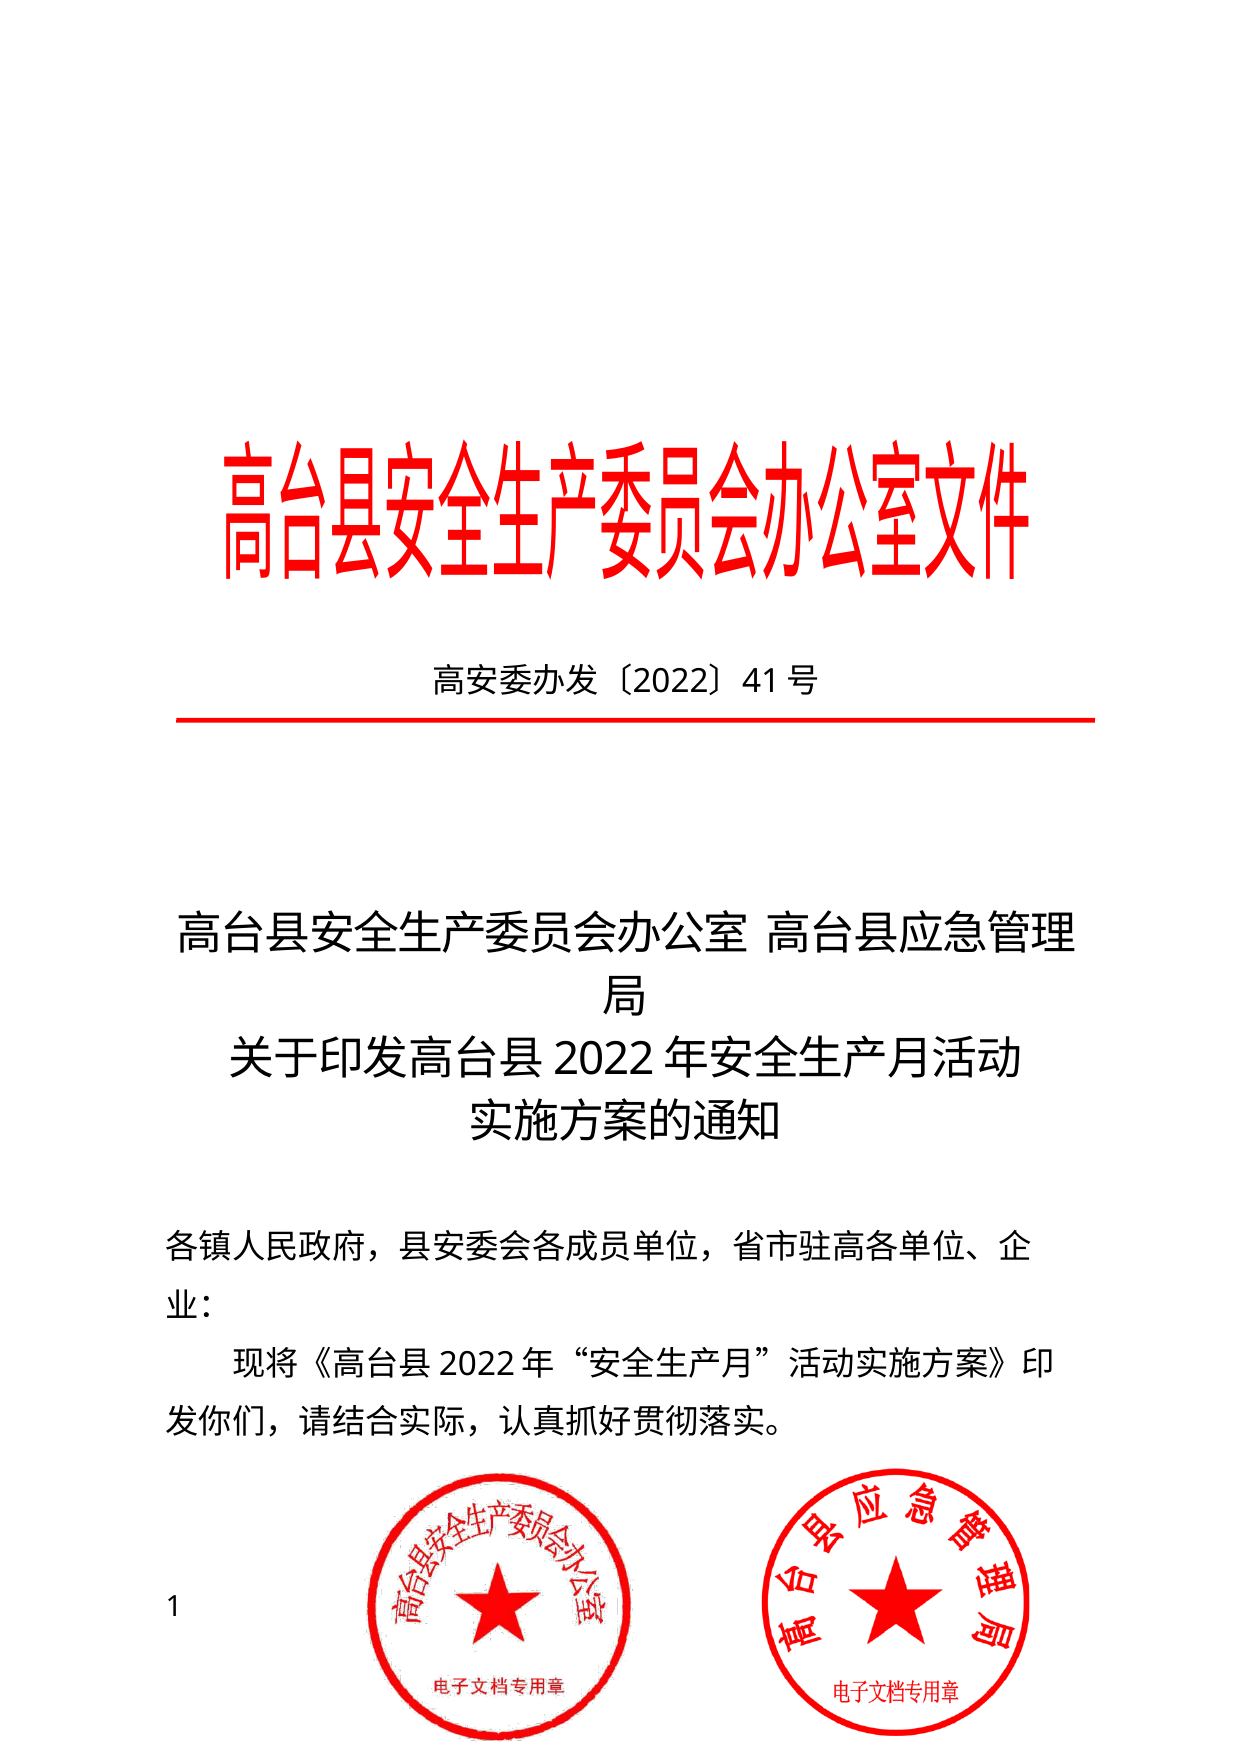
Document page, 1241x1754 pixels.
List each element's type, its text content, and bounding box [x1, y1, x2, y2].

text 关于印发高台县2022年安全生产月活动 [165, 1024, 1087, 1087]
text 实施方案的通知 [165, 1087, 1087, 1149]
text 高安委办发〔2022〕41号 [165, 646, 1087, 704]
text 各镇人民政府，县安委会各成员单位，省市驻高各单位、企业： [165, 1212, 1087, 1329]
text 高台县安全生产委员会办公室 高台县应急管理局 [165, 899, 1087, 1024]
picture [364, 1472, 635, 1743]
text 高台县安全生产委员会办公室文件 [165, 434, 1087, 600]
picture [761, 1468, 1030, 1736]
text 现将《高台县2022年“安全生产月”活动实施方案》印发你们，请结合实际，认真抓好贯彻落实。 [165, 1329, 1087, 1445]
